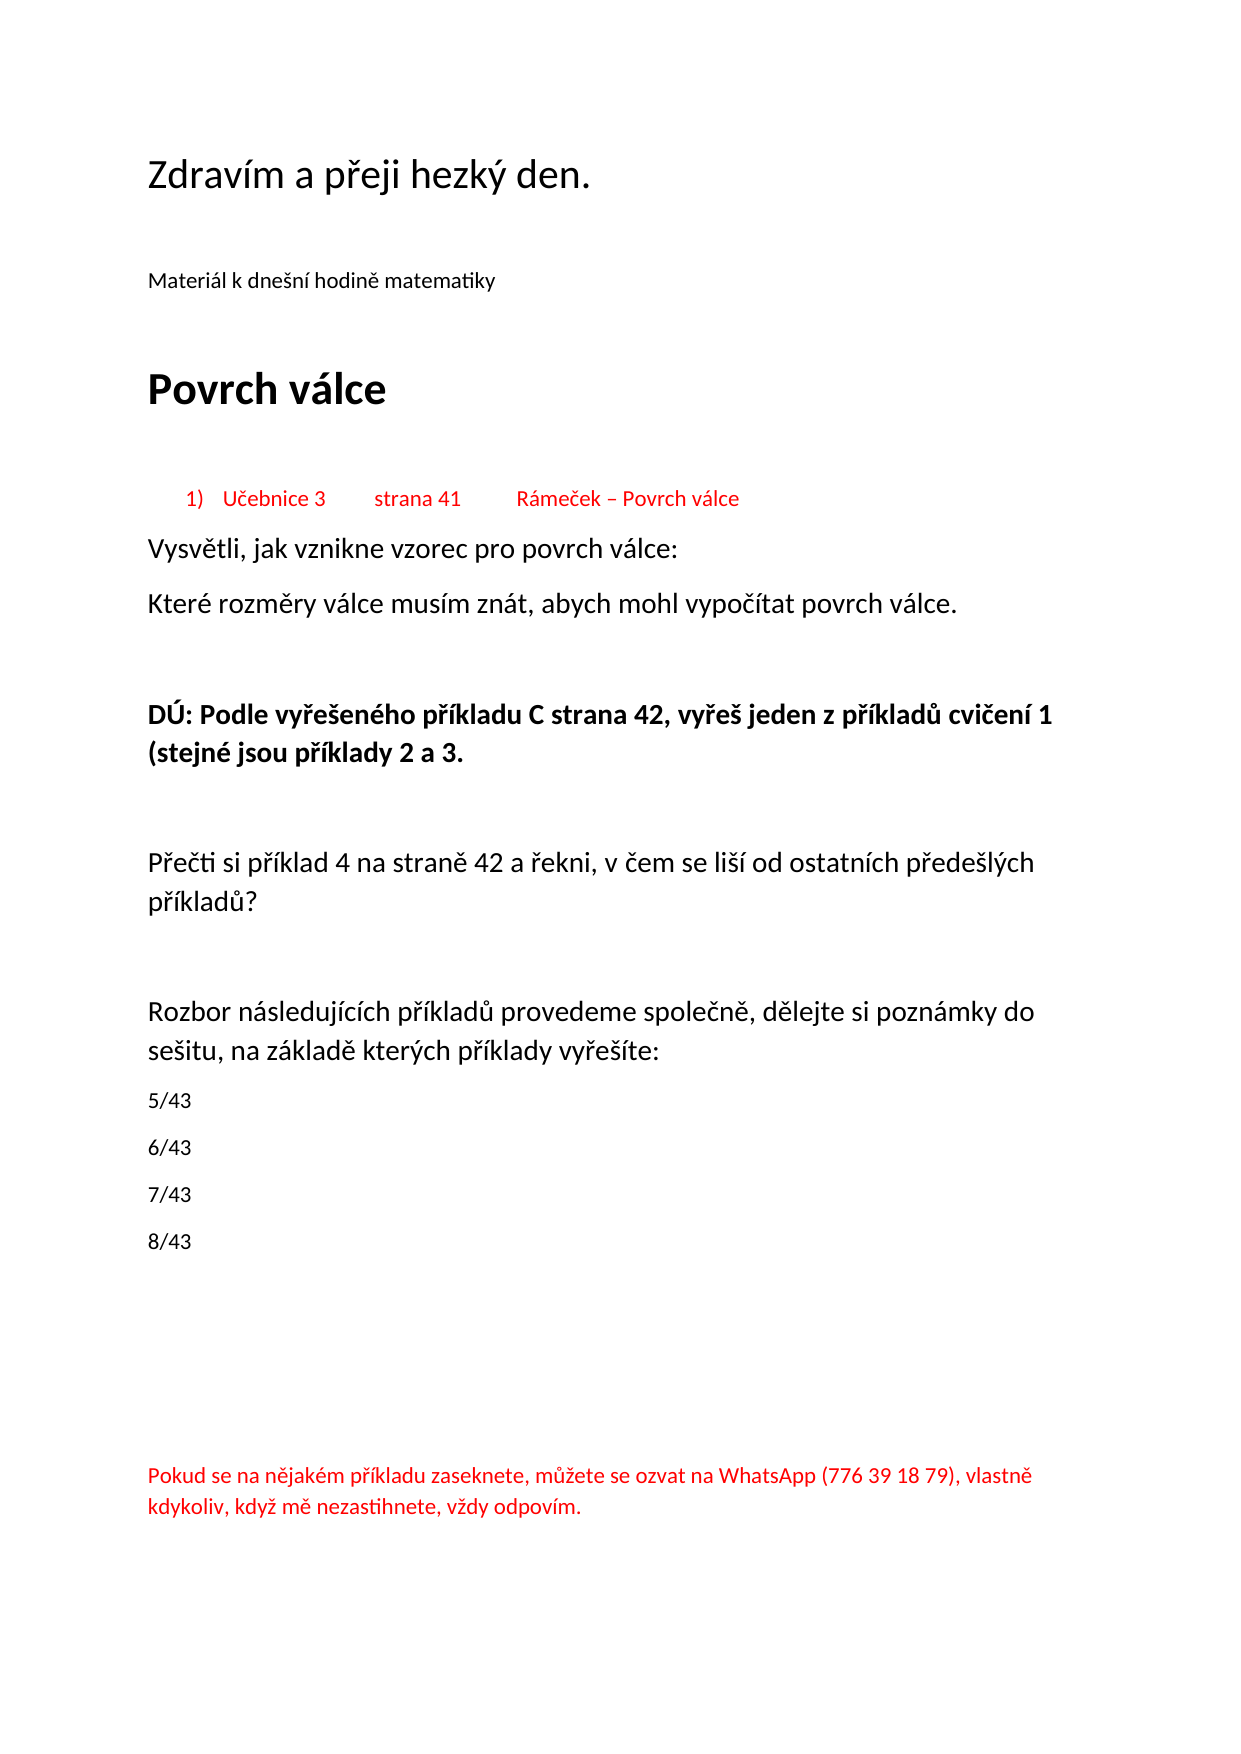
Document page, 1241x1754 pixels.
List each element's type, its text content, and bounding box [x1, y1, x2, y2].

text Které rozměry válce musím znát, abych mohl vypočítat povrch válce. [148, 586, 1093, 621]
text Zdravím a přeji hezký den. [148, 148, 1093, 198]
text 6/43 [148, 1133, 1093, 1162]
list Učebnice 3 strana 41 Rámeček – Povrch válce [185, 484, 1093, 512]
text Materiál k dnešní hodině matematiky [148, 266, 1093, 294]
text 7/43 [148, 1180, 1093, 1208]
text Přečti si příklad 4 na straně 42 a řekni, v čem se liší od ostatních předešlých příkladů? [148, 844, 1093, 918]
text Vysvětli, jak vznikne vzorec pro povrch válce: [148, 531, 1093, 566]
text 5/43 [148, 1087, 1093, 1115]
text DÚ: Podle vyřešeného příkladu C strana 42, vyřeš jeden z příkladů cvičení 1 (stejné jsou příklady 2 a 3. [148, 696, 1093, 770]
text Rozbor následujících příkladů provedeme společně, dělejte si poznámky do sešitu, na základě kterých příklady vyřešíte: [148, 993, 1093, 1067]
text 8/43 [148, 1227, 1093, 1255]
text Pokud se na nějakém příkladu zaseknete, můžete se ozvat na WhatsApp (776 39 18 79), vlastně kdykoliv, když mě nezastihnete, vždy odpovím. [148, 1462, 1093, 1520]
text Povrch válce [148, 360, 1093, 416]
